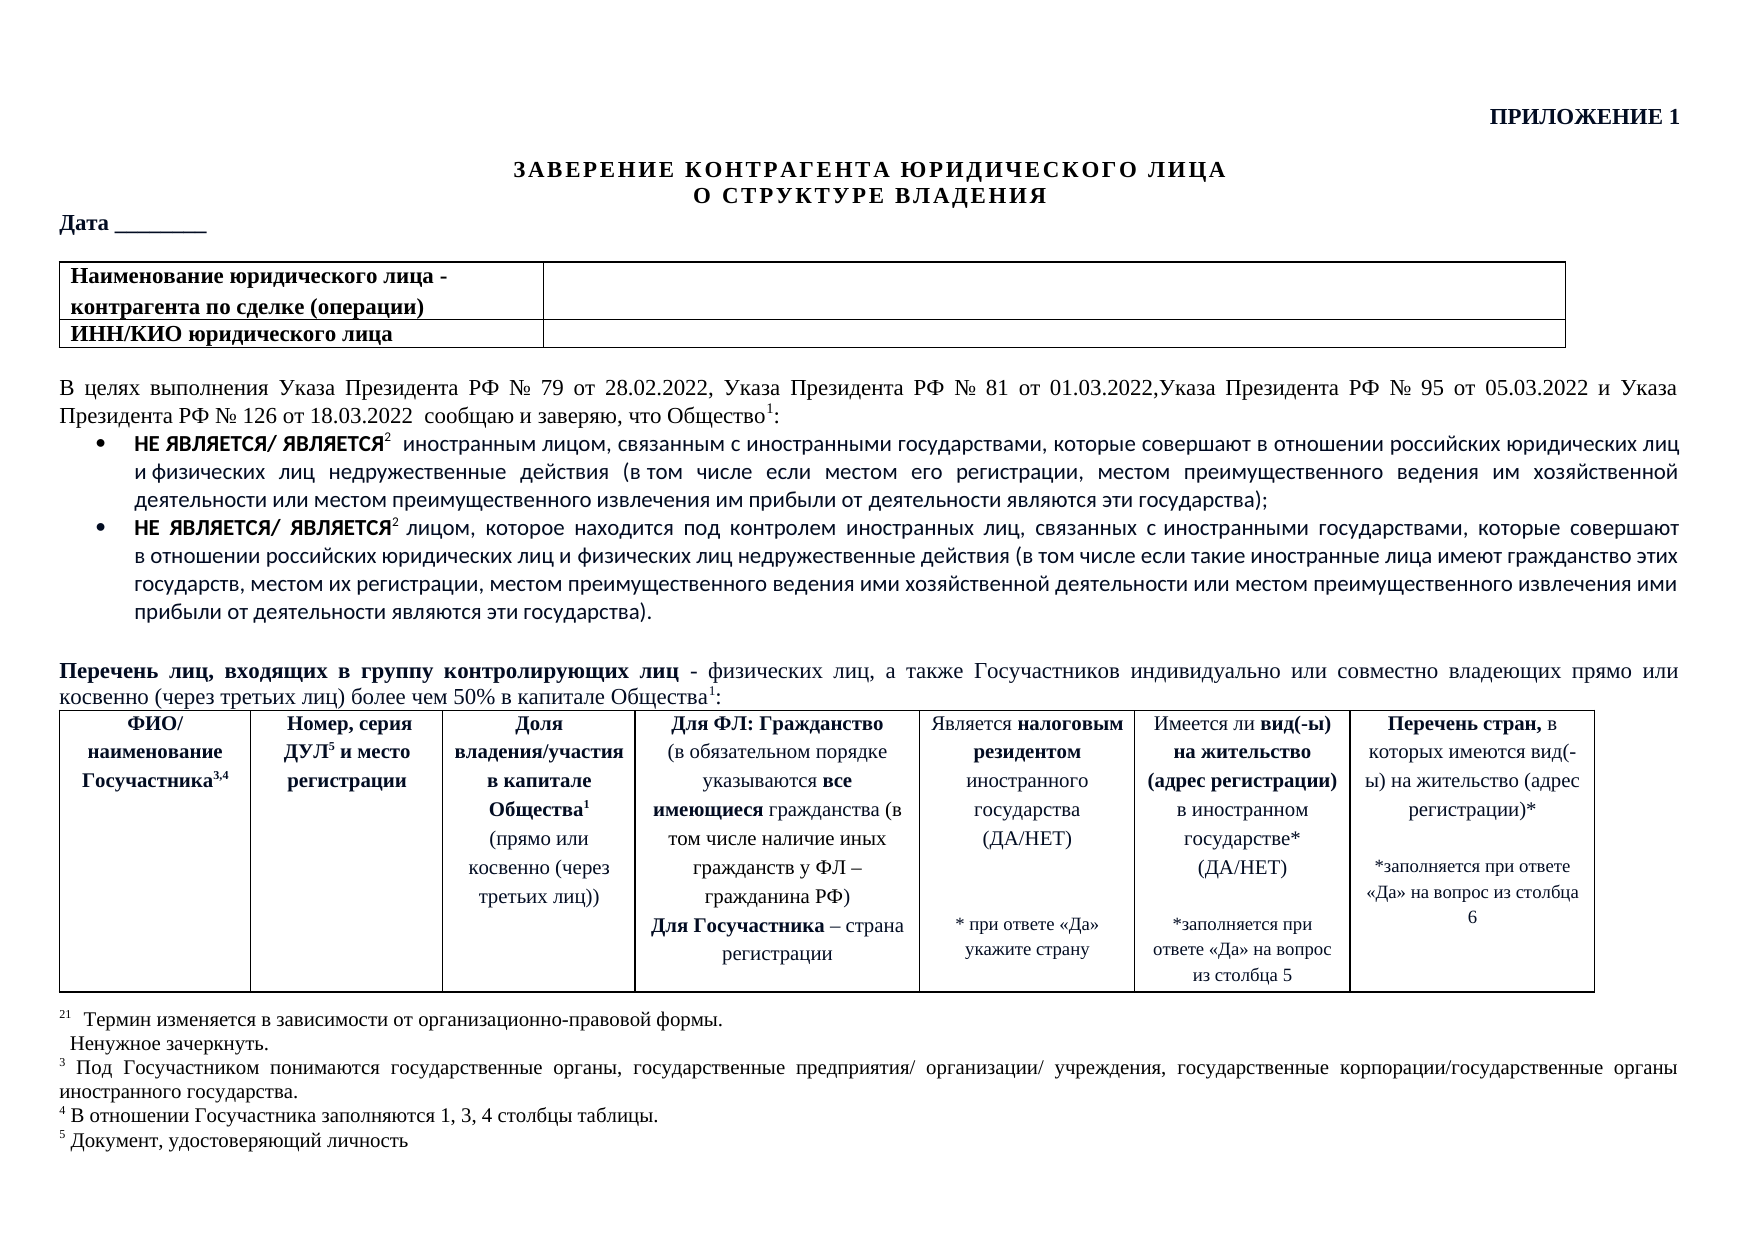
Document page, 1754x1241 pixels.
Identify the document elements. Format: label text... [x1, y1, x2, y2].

text В целях выполнения Указа Президента РФ № 79 от 28.02.2022, Указа Президента РФ № 81 от 01.03.2022,Указа Президента РФ № 95 от 05.03.2022 и Указа Президента РФ № 126 от 18.03.2022 сообщаю и заверяю, что Общество1: [59, 374, 1680, 429]
text ЗАВЕРЕНИЕ КОНТРАГЕНТА ЮРИДИЧЕСКОГО ЛИЦА [59, 156, 1680, 182]
table_header Для ФЛ: Гражданство (в обязательном порядке указываются все имеющиеся гражданства (в том числе наличие иных гражданств у ФЛ – гражданина РФ) Для Госучастника – страна регистрации [636, 711, 919, 991]
table_header Является налоговым резидентом иностранного государства (ДА/НЕТ) * при ответе «Да» укажите страну [920, 711, 1134, 991]
list НЕ ЯВЛЯЕТСЯ/ ЯВЛЯЕТСЯ2 лицом, которое находится под контролем иностранных лиц, связанных с иностранными государствами, которые совершают в отношении российских юридических лиц и физических лиц недружественные действия (в том числе если такие иностранные лица имеют гражданство этих государств, местом их регистрации, местом преимущественного ведения ими хозяйственной деятельности или местом преимущественного извлечения ими прибыли от деятельности являются эти государства). [97, 513, 1680, 625]
table_header Перечень стран, в которых имеются вид(-ы) на жительство (адрес регистрации)* *заполняется при ответе «Да» на вопрос из столбца 6 [1351, 711, 1594, 991]
table_header Номер, серия ДУЛ и место регистрации [251, 711, 442, 991]
table_header [544, 263, 1565, 318]
text Дата ________ [59, 209, 1680, 235]
table_cell ИНН/КИО юридического лица [60, 320, 543, 347]
text Перечень лиц, входящих в группу контролирующих лиц - физических лиц, а также Госучастников индивидуально или совместно владеющих прямо или косвенно (через третьих лиц) более чем 50% в капитале Общества1: [59, 657, 1680, 709]
text О СТРУКТУРЕ ВЛАДЕНИЯ [59, 182, 1680, 209]
table_header Имеется ли вид(-ы) на жительство (адрес регистрации) в иностранном государстве* (ДА/НЕТ) *заполняется при ответе «Да» на вопрос из столбца 5 [1135, 711, 1349, 991]
text ПРИЛОЖЕНИЕ 1 [59, 103, 1680, 130]
list НЕ ЯВЛЯЕТСЯ/ ЯВЛЯЕТСЯ иностранным лицом, связанным с иностранными государствами, которые совершают в отношении российских юридических лиц и физических лиц недружественные действия (в том числе если местом его регистрации, местом преимущественного ведения им хозяйственной деятельности или местом преимущественного извлечения им прибыли от деятельности являются эти государства); [97, 429, 1680, 513]
table_header ФИО/ наименование Госучастника, [60, 711, 250, 991]
table_header Наименование юридического лица - контрагента по сделке (операции) [60, 263, 543, 318]
table_header Доля владения/участия в капитале Общества1 (прямо или косвенно (через третьих лиц)) [443, 711, 634, 991]
table_cell [544, 320, 1565, 347]
